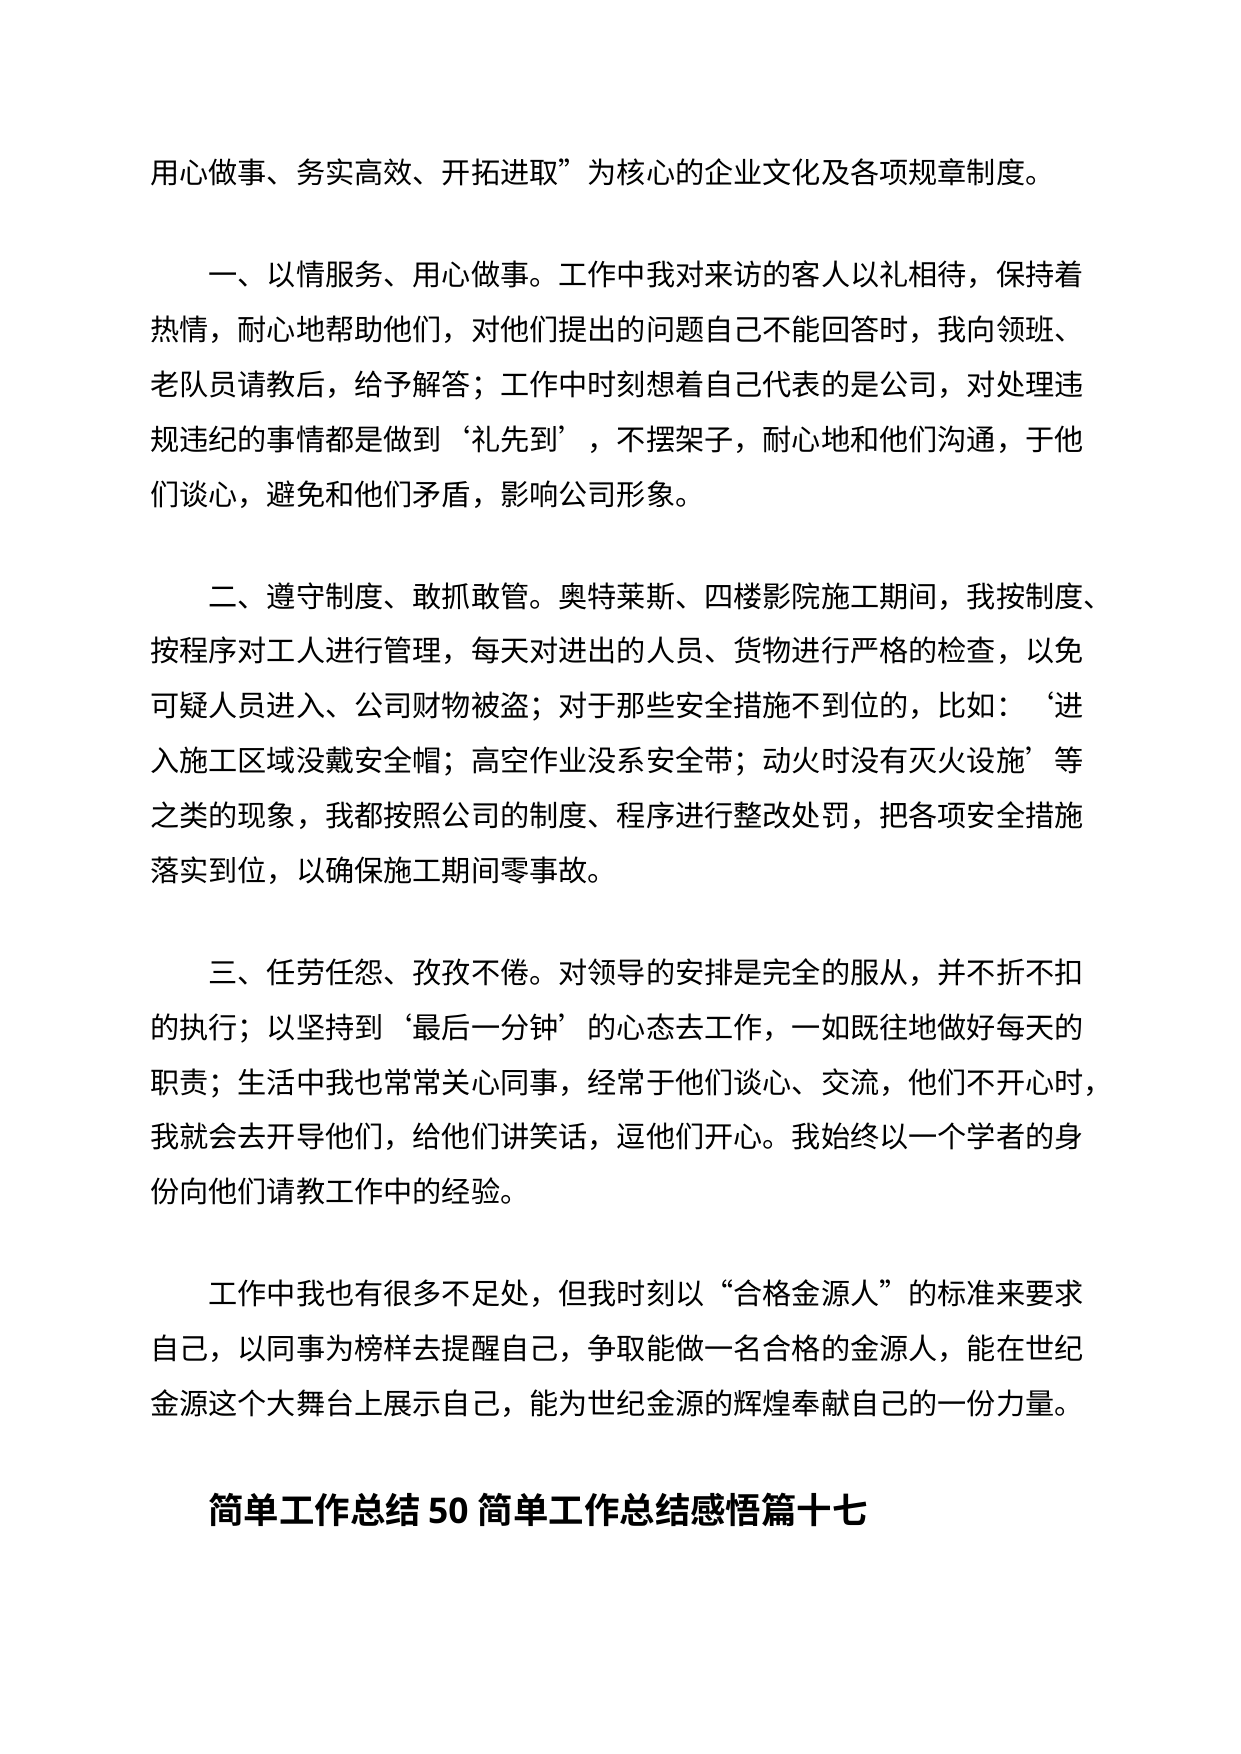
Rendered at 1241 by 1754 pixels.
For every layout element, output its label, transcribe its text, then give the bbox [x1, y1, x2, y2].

text 三、任劳任怨、孜孜不倦。对领导的安排是完全的服从，并不折不扣的执行；以坚持到‘最后一分钟’的心态去工作，一如既往地做好每天的职责；生活中我也常常关心同事，经常于他们谈心、交流，他们不开心时，我就会去开导他们，给他们讲笑话，逗他们开心。我始终以一个学者的身份向他们请教工作中的经验。 [150, 949, 1090, 1211]
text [150, 150, 1090, 192]
text 简单工作总结50 简单工作总结感悟篇十七 [150, 1482, 1090, 1534]
text 一、以情服务、用心做事。工作中我对来访的客人以礼相待，保持着热情，耐心地帮助他们，对他们提出的问题自己不能回答时，我向领班、老队员请教后，给予解答；工作中时刻想着自己代表的是公司，对处理违规违纪的事情都是做到‘礼先到’，不摆架子，耐心地和他们沟通，于他们谈心，避免和他们矛盾，影响公司形象。 [150, 252, 1090, 514]
text 工作中我也有很多不足处，但我时刻以“合格金源人”的标准来要求自己，以同事为榜样去提醒自己，争取能做一名合格的金源人，能在世纪金源这个大舞台上展示自己，能为世纪金源的辉煌奉献自己的一份力量。 [150, 1271, 1090, 1423]
text 二、遵守制度、敢抓敢管。奥特莱斯、四楼影院施工期间，我按制度、按程序对工人进行管理，每天对进出的人员、货物进行严格的检查，以免可疑人员进入、公司财物被盗；对于那些安全措施不到位的，比如：‘进入施工区域没戴安全帽；高空作业没系安全带；动火时没有灭火设施’等之类的现象，我都按照公司的制度、程序进行整改处罚，把各项安全措施落实到位，以确保施工期间零事故。 [150, 573, 1090, 890]
